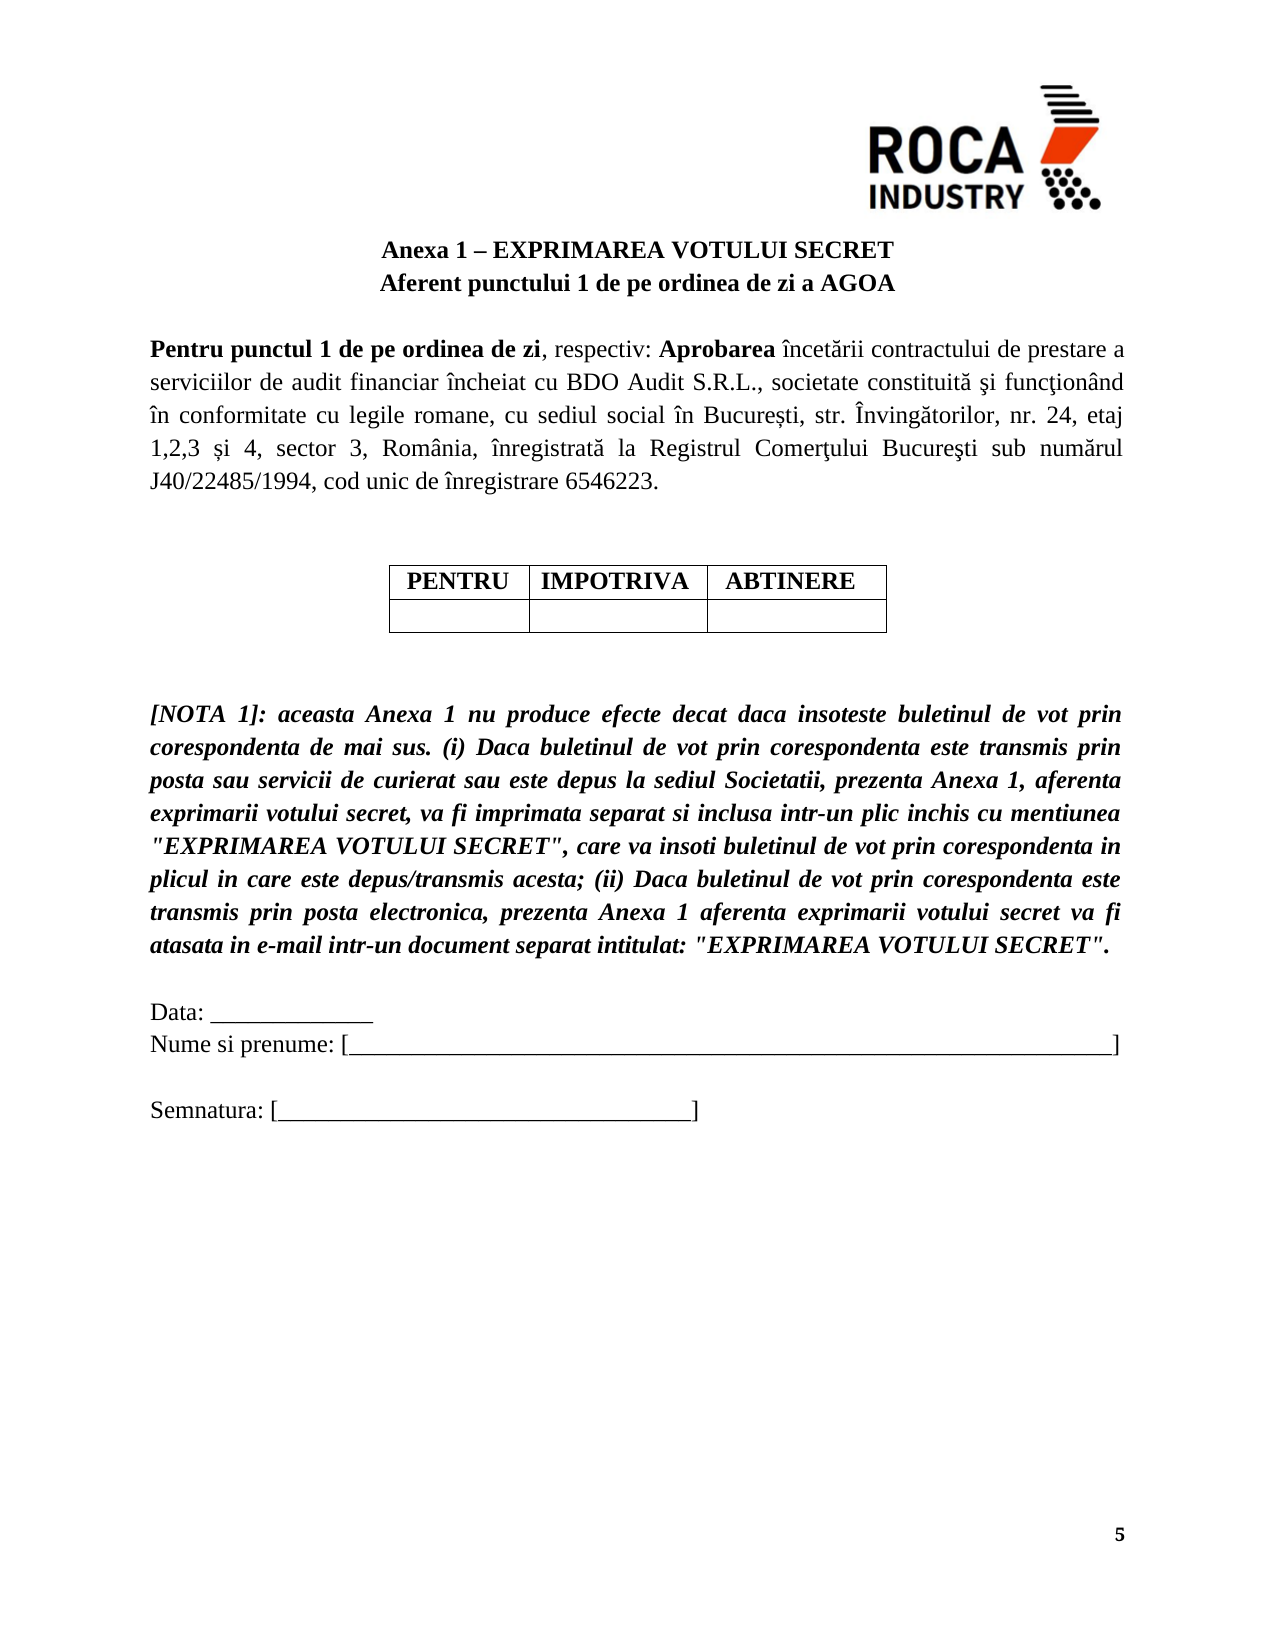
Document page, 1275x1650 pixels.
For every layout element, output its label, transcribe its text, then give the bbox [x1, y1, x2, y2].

text Pentru punctul 1 de pe ordinea de zi, respectiv: Aprobarea încetării contractului de prestare a serviciilor de audit financiar încheiat cu BDO Audit S.R.L., societate constituită şi funcţionând în conformitate cu legile romane, cu sediul social în București, str. Învingătorilor, nr. 24, etaj 1,2,3 și 4, sector 3, România, înregistrată la Registrul Comerţului Bucureşti sub numărul J40/22485/1994, cod unic de înregistrare 6546223. [150, 334, 1125, 495]
text Anexa 1 – EXPRIMAREA VOTULUI SECRET [150, 235, 1125, 263]
text Semnatura: [_________________________________] [150, 1096, 1125, 1124]
table_header ABTINERE [708, 566, 886, 599]
table_cell [530, 600, 707, 632]
text Aferent punctului 1 de pe ordinea de zi a AGOA [150, 268, 1125, 297]
text [NOTA 1]: aceasta Anexa 1 nu produce efecte decat daca insoteste buletinul de vot prin corespondenta de mai sus. (i) Daca buletinul de vot prin corespondenta este transmis prin posta sau servicii de curierat sau este depus la sediul Societatii, prezenta Anexa 1, aferenta exprimarii votului secret, va fi imprimata separat si inclusa intr-un plic inchis cu mentiunea "EXPRIMAREA VOTULUI SECRET", care va insoti buletinul de vot prin corespondenta in plicul in care este depus/transmis acesta; (ii) Daca buletinul de vot prin corespondenta este transmis prin posta electronica, prezenta Anexa 1 aferenta exprimarii votului secret va fi atasata in e-mail intr-un document separat intitulat: "EXPRIMAREA VOTULUI SECRET". [150, 699, 1125, 959]
table_cell [708, 600, 886, 632]
text Data: _____________ [150, 997, 1125, 1025]
table_cell [390, 600, 529, 632]
text Nume si prenume: [_____________________________________________________________] [150, 1029, 1125, 1058]
table_header IMPOTRIVA [530, 566, 707, 599]
picture [853, 59, 1125, 235]
table_header PENTRU [390, 566, 529, 599]
